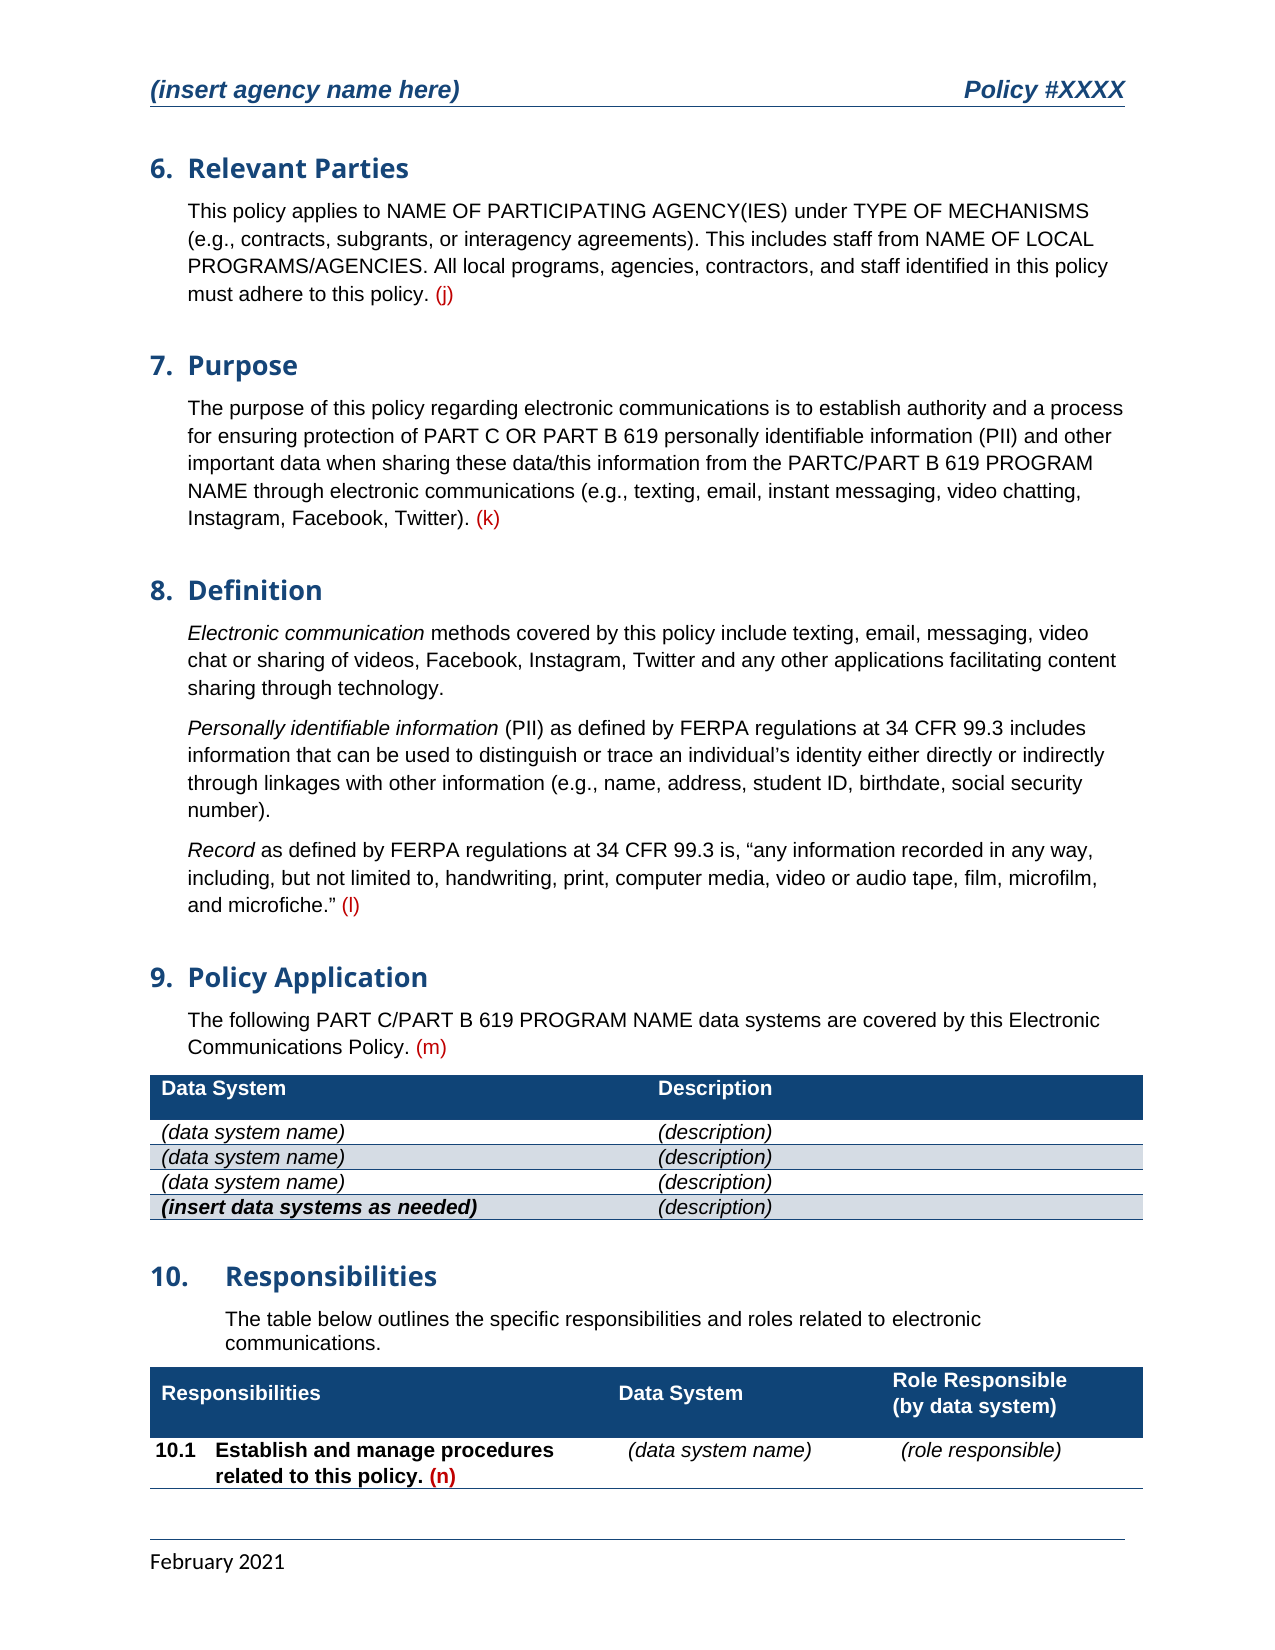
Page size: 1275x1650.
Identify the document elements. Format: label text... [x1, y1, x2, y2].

table_cell (data system name) [150, 1170, 647, 1194]
table_header Role Responsible (by data system) [881, 1368, 1143, 1437]
list The purpose of this policy regarding electronic communications is to establish authority and a process for ensuring protection of PART C OR PART B 619 personally identifiable information (PII) and other important data when sharing these data/this information from the PARTC/PART B 619 PROGRAM NAME through electronic communications (e.g., texting, email, instant messaging, video chatting, Instagram, Facebook, Twitter). (k) [187, 396, 1125, 530]
list This policy applies to NAME OF PARTICIPATING AGENCY(IES) under TYPE OF MECHANISMS (e.g., contracts, subgrants, or interagency agreements). This includes staff from NAME OF LOCAL PROGRAMS/AGENCIES. All local programs, agencies, contractors, and staff identified in this policy must adhere to this policy. (j) [187, 199, 1125, 306]
subtitle Relevant Parties [150, 150, 1125, 187]
subtitle Definition [150, 571, 1125, 608]
subtitle Responsibilities [150, 1257, 1125, 1294]
table_cell (description) [647, 1145, 1143, 1169]
table_cell (data system name) [150, 1145, 647, 1169]
table_header Description [647, 1076, 1143, 1119]
list Electronic communication methods covered by this policy include texting, email, messaging, video chat or sharing of videos, Facebook, Instagram, Twitter and any other applications facilitating content sharing through technology. [187, 621, 1125, 699]
list Record as defined by FERPA regulations at 34 CFR 99.3 is, “any information recorded in any way, including, but not limited to, handwriting, print, computer media, video or audio tape, film, microfilm, and microfiche.” (l) [187, 838, 1125, 917]
table_cell (data system name) (data system name) [609, 1438, 881, 1487]
table_header Data System [150, 1076, 647, 1119]
table_cell (insert data systems as needed) [150, 1195, 647, 1219]
subtitle Purpose [150, 347, 1125, 384]
list Personally identifiable information (PII) as defined by FERPA regulations at 34 CFR 99.3 includes information that can be used to distinguish or trace an individual’s identity either directly or indirectly through linkages with other information (e.g., name, address, student ID, birthdate, social security number). [187, 716, 1125, 822]
subtitle Policy Application [150, 958, 1125, 995]
table_cell (description) [647, 1120, 1143, 1144]
table_header Responsibilities [150, 1368, 609, 1437]
table_cell (description) [647, 1195, 1143, 1219]
table_cell (role responsible) (role responsible) [881, 1438, 1143, 1487]
table_header Data System [609, 1368, 881, 1437]
list The table below outlines the specific responsibilities and roles related to electronic communications. [225, 1307, 1125, 1354]
list The following PART C/PART B 619 PROGRAM NAME data systems are covered by this Electronic Communications Policy. (m) [187, 1007, 1125, 1059]
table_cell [150, 1438, 609, 1487]
table_cell (description) [647, 1170, 1143, 1194]
table_cell (data system name) [150, 1120, 647, 1144]
